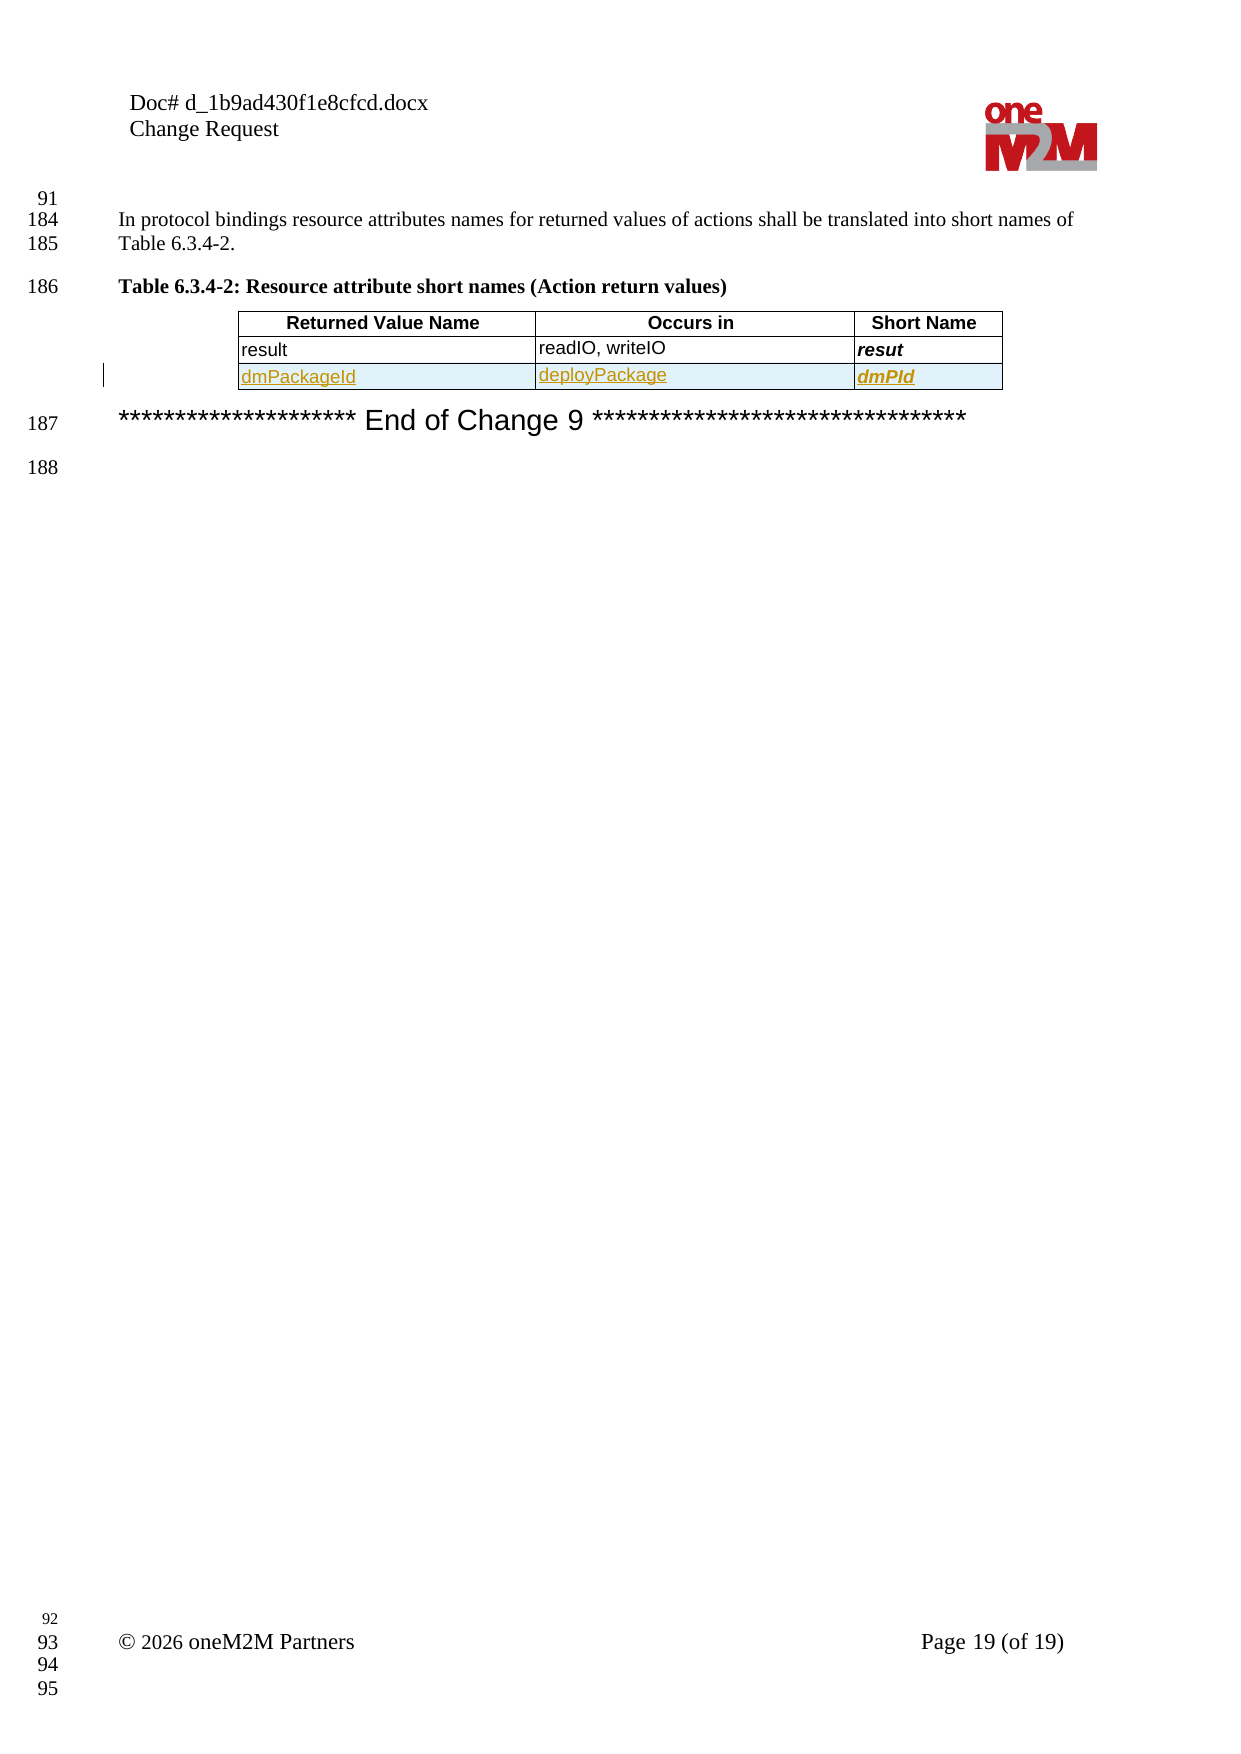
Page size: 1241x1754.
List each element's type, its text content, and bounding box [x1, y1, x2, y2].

table_header Short Name [855, 312, 1002, 336]
text In protocol bindings resource attributes names for returned values of actions shall be translated into short names of Table 6.3.4-2. [118, 207, 1122, 255]
table_header Occurs in [536, 312, 854, 336]
table_cell result [239, 337, 535, 362]
table_cell readIO, writeIO [536, 337, 854, 362]
subtitle ********************* End of Change 9 ********************************* [118, 403, 1122, 436]
table_cell resut [855, 337, 1002, 362]
picture [971, 88, 1111, 186]
text Table 6.3.4-2: Resource attribute short names (Action return values) [118, 274, 1122, 298]
table_header Returned Value Name [239, 312, 535, 336]
